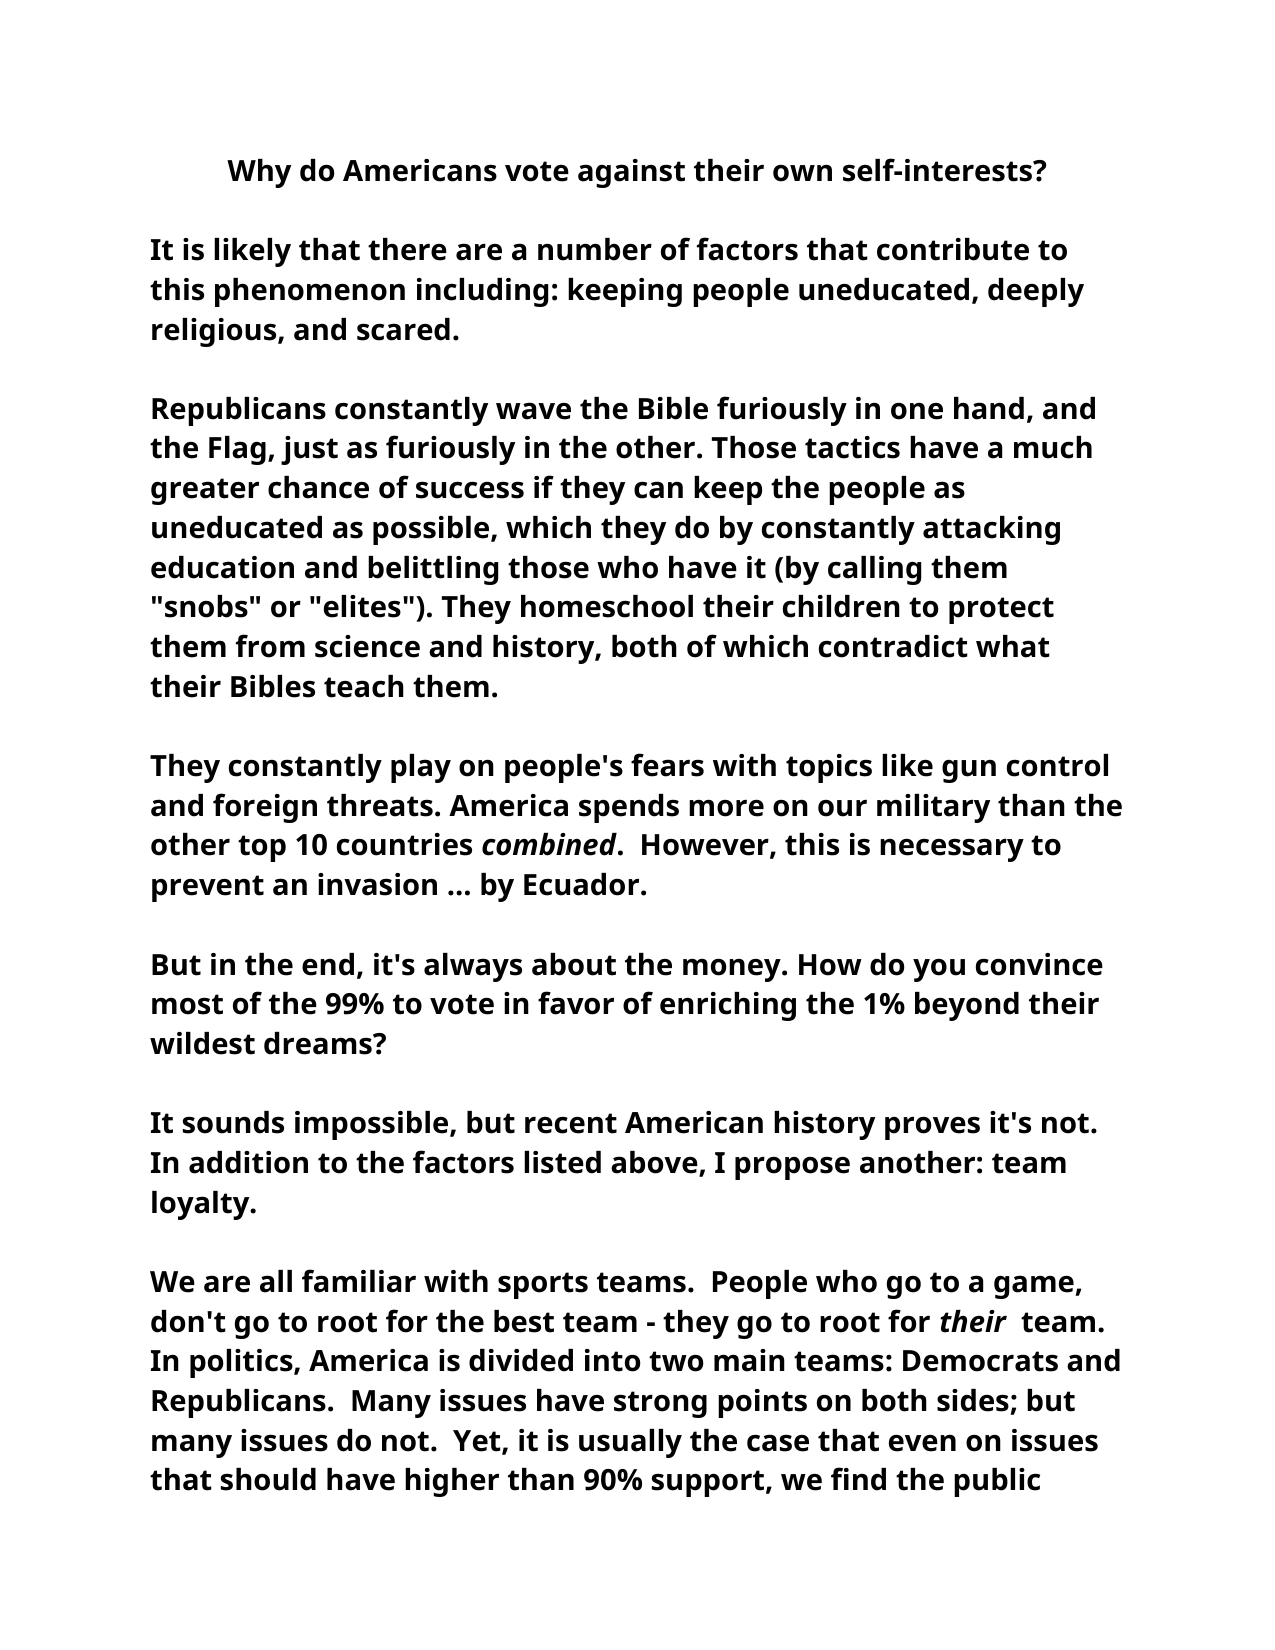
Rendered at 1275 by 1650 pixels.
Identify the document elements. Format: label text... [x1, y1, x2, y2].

text But in the end, it's always about the money. How do you convince most of the 99% to vote in favor of enriching the 1% beyond their wildest dreams? [150, 944, 1125, 1063]
text It sounds impossible, but recent American history proves it's not. In addition to the factors listed above, I propose another: team loyalty. [150, 1102, 1125, 1222]
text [150, 1261, 1125, 1499]
text It is likely that there are a number of factors that contribute to this phenomenon including: keeping people uneducated, deeply religious, and scared. [150, 229, 1125, 348]
text Republicans constantly wave the Bible furiously in one hand, and the Flag, just as furiously in the other. Those tactics have a much greater chance of success if they can keep the people as uneducated as possible, which they do by constantly attacking education and belittling those who have it (by calling them "snobs" or "elites"). They homeschool their children to protect them from science and history, both of which contradict what their Bibles teach them. [150, 388, 1125, 706]
text They constantly play on people's fears with topics like gun control and foreign threats. America spends more on our military than the other top 10 countries combined. However, this is necessary to prevent an invasion ... by Ecuador. [150, 745, 1125, 904]
text Why do Americans vote against their own self-interests? [150, 150, 1125, 190]
